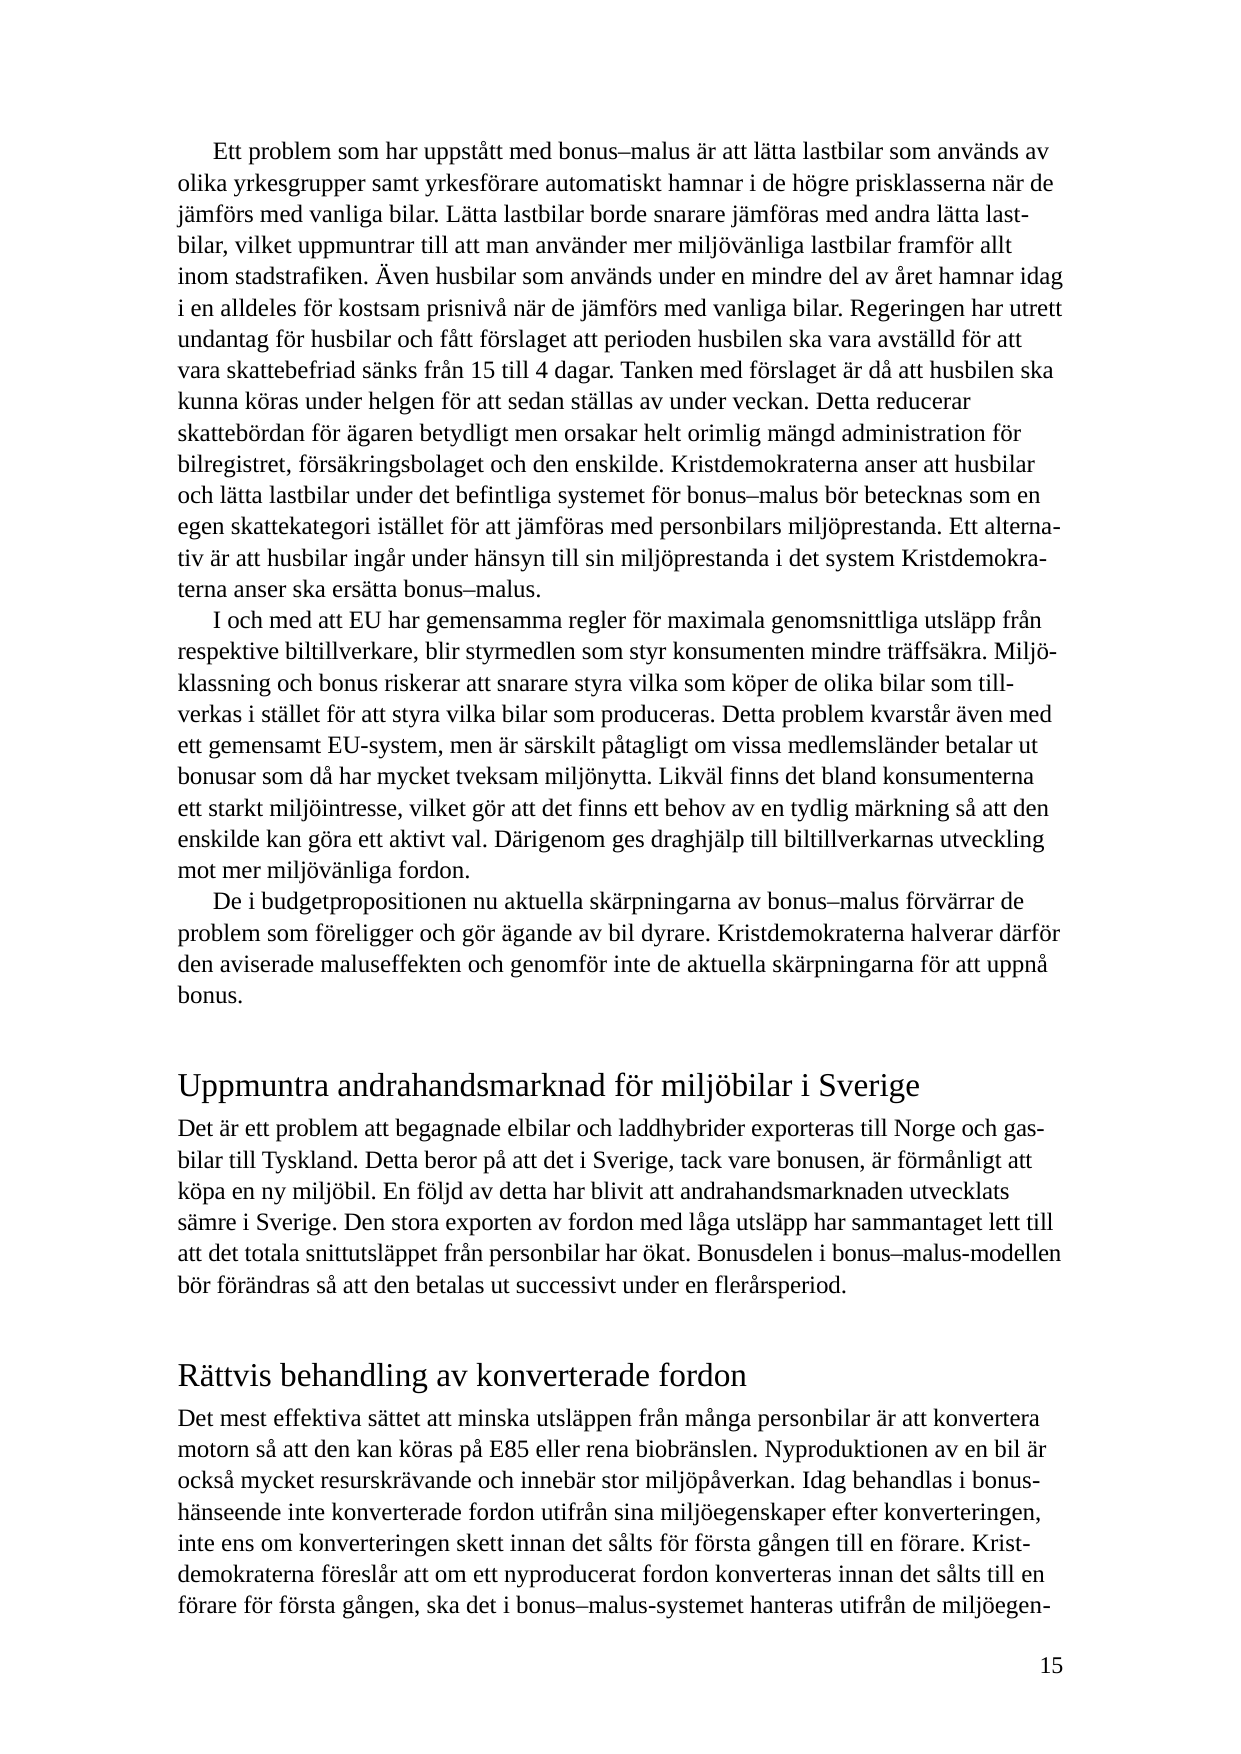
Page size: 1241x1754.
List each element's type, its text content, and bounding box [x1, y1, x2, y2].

subtitle Rättvis behandling av konverterade fordon [177, 1361, 1063, 1392]
text I och med att EU har gemensamma regler för maximala genomsnittliga utsläpp från respektive biltillverkare, blir styrmedlen som styr konsumenten mindre träffsäkra. Miljöklassning och bonus riskerar att snarare styra vilka som köper de olika bilar som tillverkas i stället för att styra vilka bilar som produceras. Detta problem kvarstår även med ett gemensamt EU-system, men är särskilt påtagligt om vissa medlemsländer betalar ut bonusar som då har mycket tveksam miljönytta. Likväl finns det bland konsumenterna ett starkt miljöintresse, vilket gör att det finns ett behov av en tydlig märkning så att den enskilde kan göra ett aktivt val. Därigenom ges draghjälp till biltillverkarnas utveckling mot mer miljövänliga fordon. [177, 603, 1063, 884]
text Ett problem som har uppstått med bonus–malus är att lätta lastbilar som används av olika yrkesgrupper samt yrkesförare automatiskt hamnar i de högre prisklasserna när de jämförs med vanliga bilar. Lätta lastbilar borde snarare jämföras med andra lätta lastbilar, vilket uppmuntrar till att man använder mer miljövänliga lastbilar framför allt inom stadstrafiken. Även husbilar som används under en mindre del av året hamnar idag i en alldeles för kostsam prisnivå när de jämförs med vanliga bilar. Regeringen har utrett undantag för husbilar och fått förslaget att perioden husbilen ska vara avställd för att vara skattebefriad sänks från 15 till 4 dagar. Tanken med förslaget är då att husbilen ska kunna köras under helgen för att sedan ställas av under veckan. Detta reducerar skattebördan för ägaren betydligt men orsakar helt orimlig mängd administration för bilregistret, försäkringsbolaget och den enskilde. Kristdemokraterna anser att husbilar och lätta lastbilar under det befintliga systemet för bonus–malus bör betecknas som en egen skattekategori istället för att jämföras med personbilars miljöprestanda. Ett alternativ är att husbilar ingår under hänsyn till sin miljöprestanda i det system Kristdemokraterna anser ska ersätta bonus–malus. [177, 134, 1063, 603]
subtitle Uppmuntra andrahandsmarknad för miljöbilar i Sverige [177, 1071, 1063, 1103]
text De i budgetpropositionen nu aktuella skärpningarna av bonus–malus förvärrar de problem som föreligger och gör ägande av bil dyrare. Kristdemokraterna halverar därför den aviserade maluseffekten och genomför inte de aktuella skärpningarna för att uppnå bonus. [177, 884, 1063, 1009]
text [177, 1401, 1063, 1619]
text Det är ett problem att begagnade elbilar och laddhybrider exporteras till Norge och gasbilar till Tyskland. Detta beror på att det i Sverige, tack vare bonusen, är förmånligt att köpa en ny miljöbil. En följd av detta har blivit att andrahandsmarknaden utvecklats sämre i Sverige. Den stora exporten av fordon med låga utsläpp har sammantaget lett till att det totala snittutsläppet från personbilar har ökat. Bonusdelen i bonus–malus-modellen bör förändras så att den betalas ut successivt under en flerårsperiod. [177, 1111, 1063, 1298]
